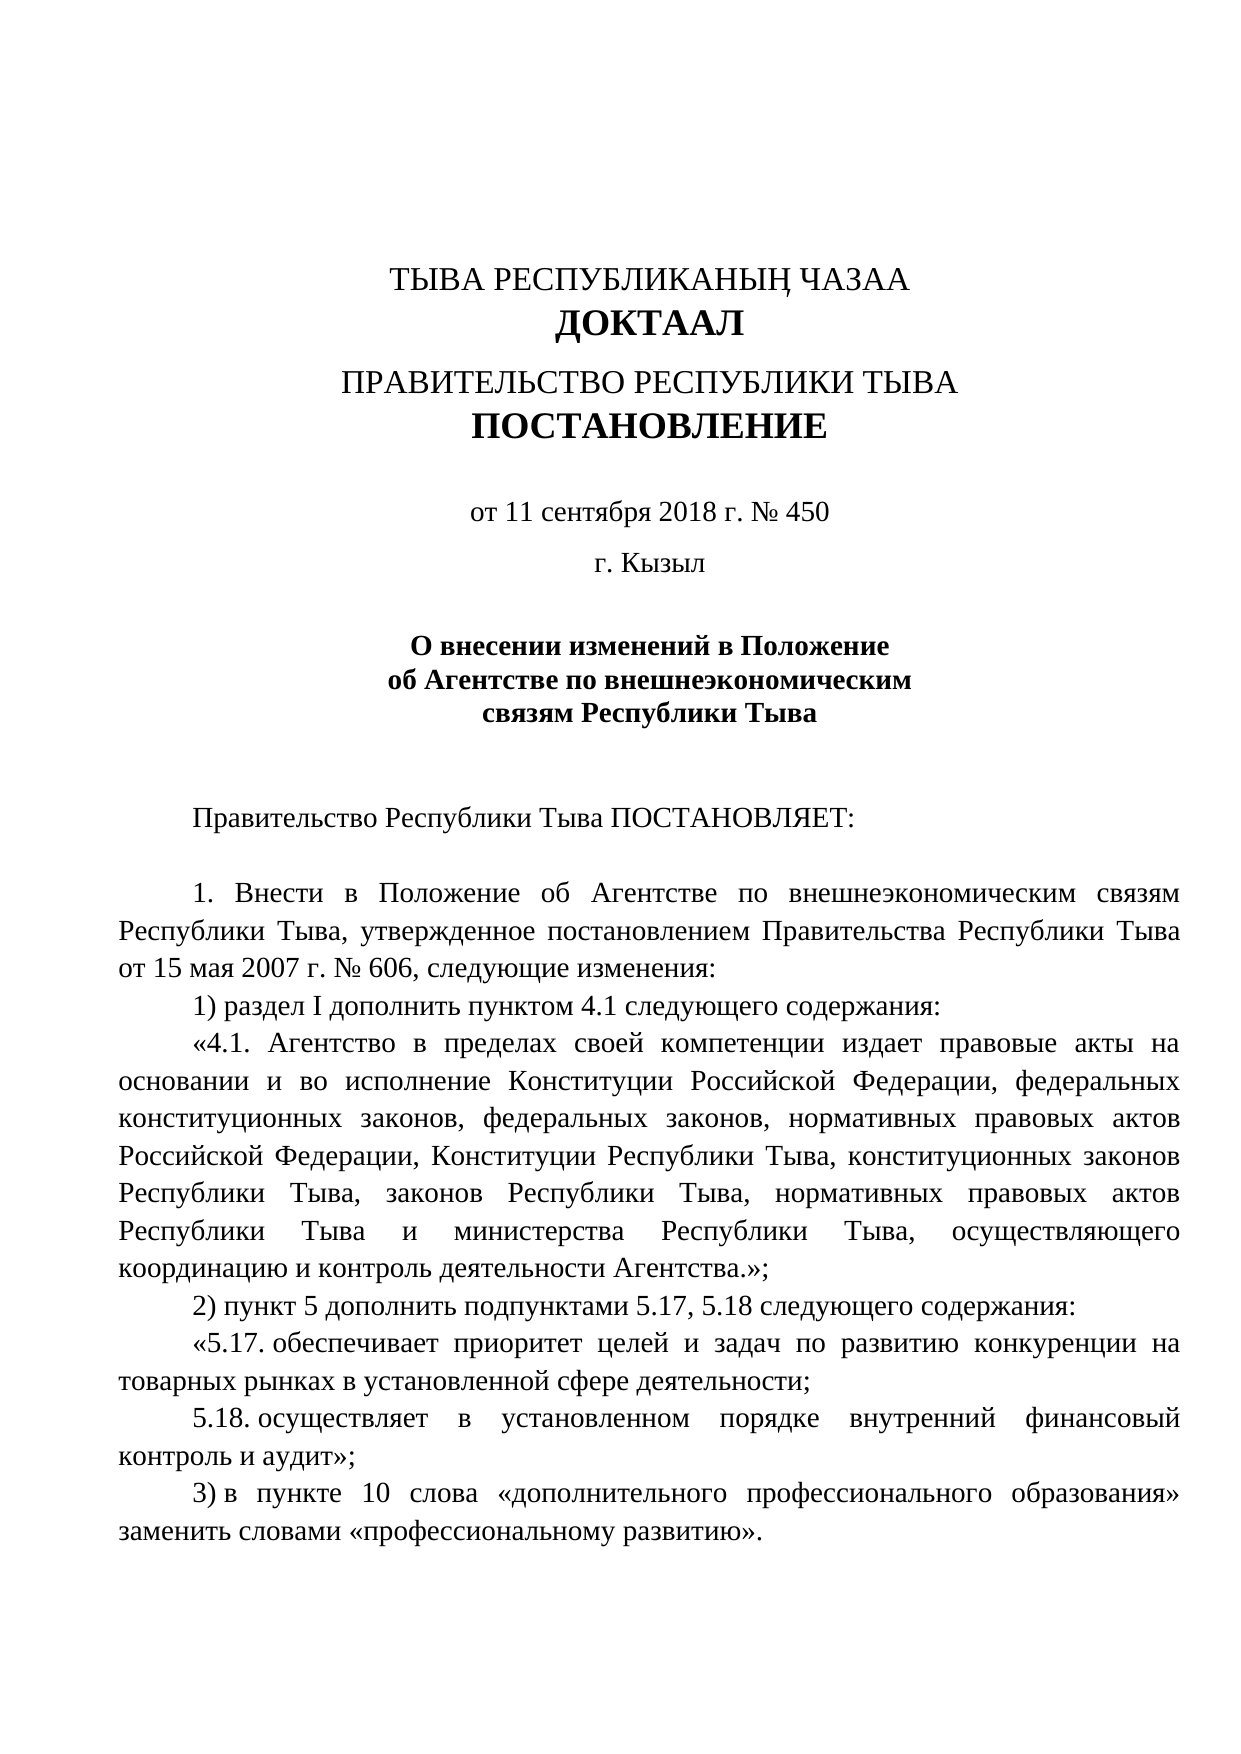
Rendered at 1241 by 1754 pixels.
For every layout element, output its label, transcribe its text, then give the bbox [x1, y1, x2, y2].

text О внесении изменений в Положение [118, 628, 1181, 662]
text об Агентстве по внешнеэкономическим [118, 662, 1181, 696]
text 5.18. осуществляет в установленном порядке внутренний финансовый контроль и аудит»; [118, 1396, 1181, 1471]
text 3) в пункте 10 слова «дополнительного профессионального образования» заменить словами «профессиональному развитию». [118, 1471, 1181, 1546]
text «4.1. Агентство в пределах своей компетенции издает правовые акты на основании и во исполнение Конституции Российской Федерации, федеральных конституционных законов, федеральных законов, нормативных правовых актов Российской Федерации, Конституции Республики Тыва, конституционных законов Республики Тыва, законов Республики Тыва, нормативных правовых актов Республики Тыва и министерства Республики Тыва, осуществляющего координацию и контроль деятельности Агентства.»; [118, 1021, 1181, 1284]
text Правительство Республики Тыва ПОСТАНОВЛЯЕТ: [118, 796, 1181, 834]
text г. Кызыл [118, 545, 1181, 578]
text ТЫВА РЕСПУБЛИКАНЫӉ ЧАЗАА ДОКТААЛ [118, 259, 1181, 343]
text связям Республики Тыва [118, 696, 1181, 729]
text 2) пункт 5 дополнить подпунктами 5.17, 5.18 следующего содержания: [118, 1284, 1181, 1321]
text 1) раздел I дополнить пунктом 4.1 следующего содержания: [118, 984, 1181, 1021]
text 1. Внести в Положение об Агентстве по внешнеэкономическим связям Республики Тыва, утвержденное постановлением Правительства Республики Тыва от 15 мая 2007 г. № 606, следующие изменения: [118, 871, 1181, 984]
text «5.17. обеспечивает приоритет целей и задач по развитию конкуренции на товарных рынках в установленной сфере деятельности; [118, 1321, 1181, 1396]
text от 11 сентября 2018 г. № 450 [118, 494, 1181, 528]
text ПРАВИТЕЛЬСТВО РЕСПУБЛИКИ ТЫВА ПОСТАНОВЛЕНИЕ [118, 362, 1181, 446]
